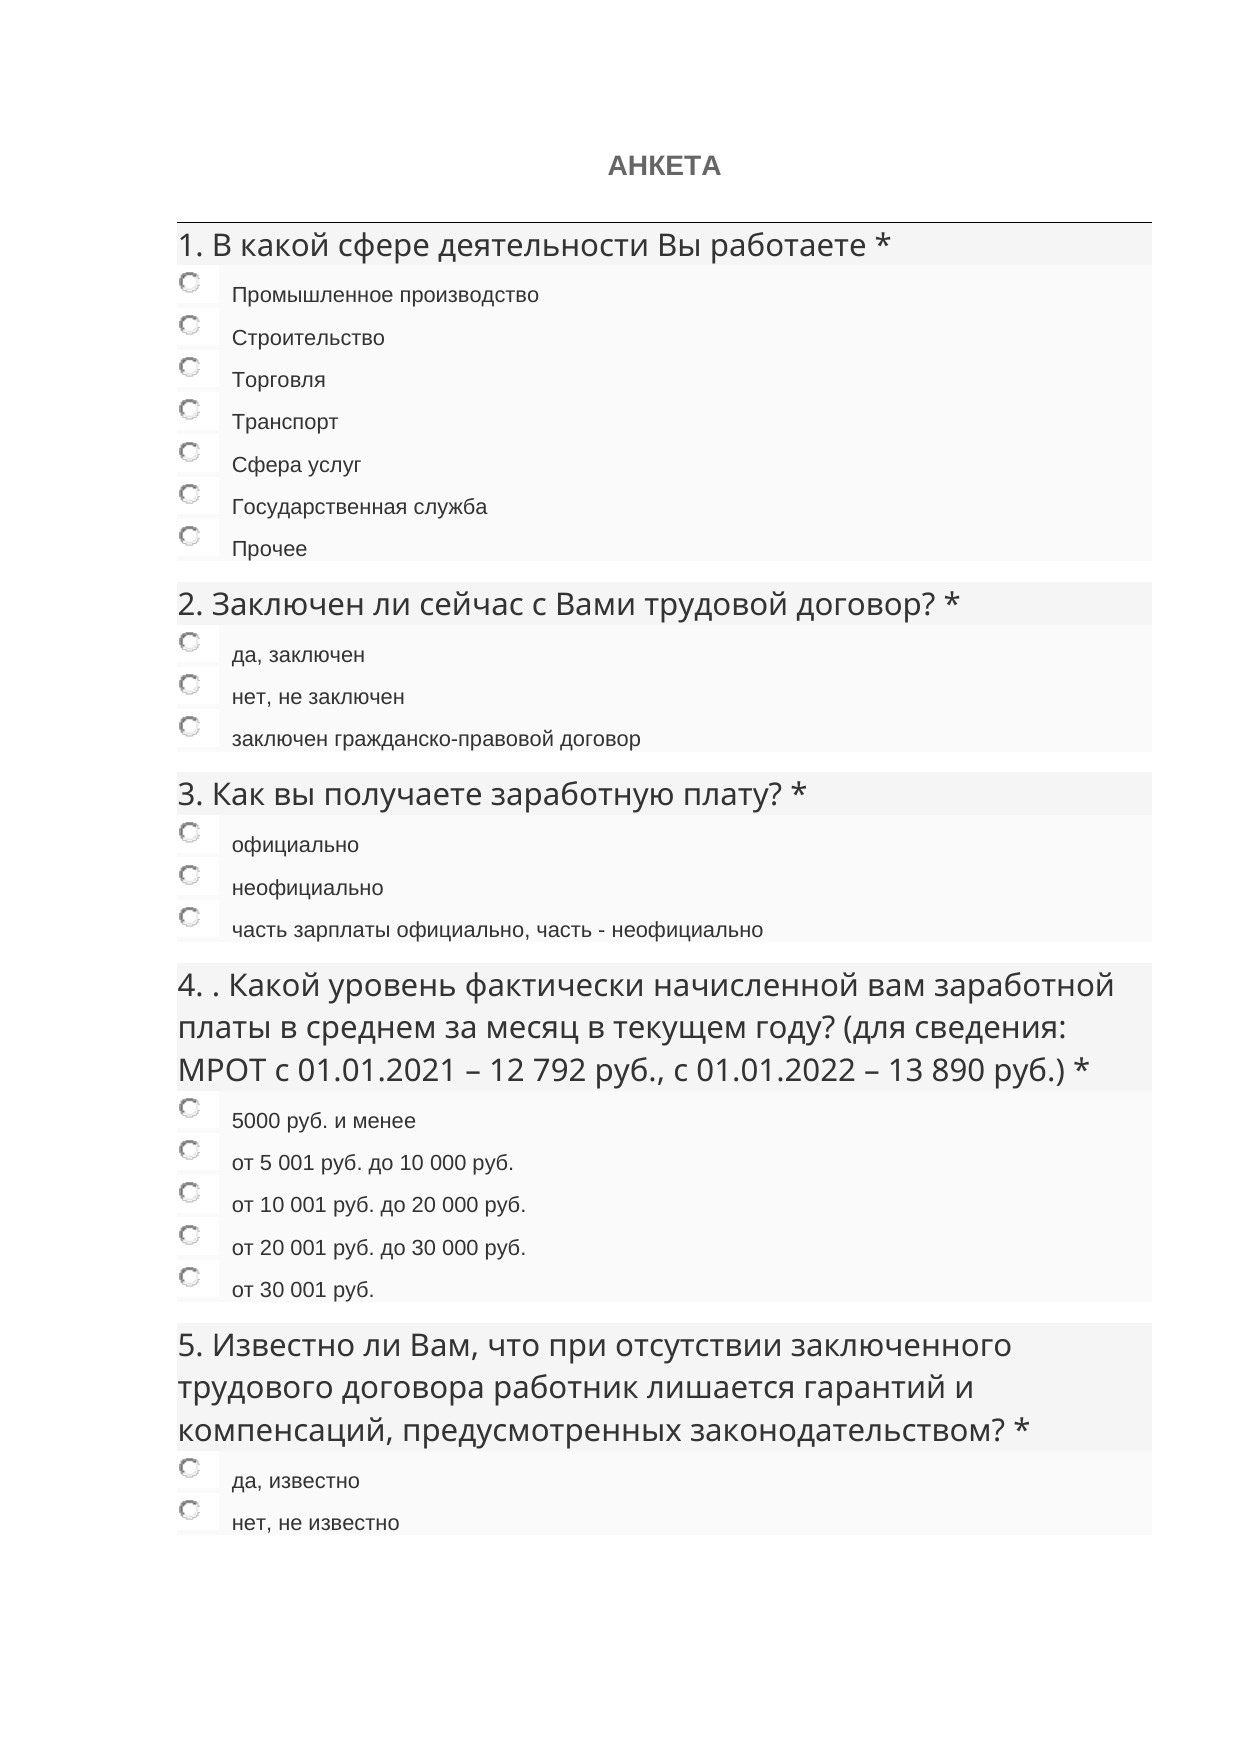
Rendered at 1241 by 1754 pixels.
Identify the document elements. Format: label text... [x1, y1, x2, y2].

text 5. Известно ли Вам, что при отсутствии заключенного трудового договора работник лишается гарантий и компенсаций, предусмотренных законодательством? * [177, 1323, 1152, 1451]
text официально неофициально часть зарплаты официально, часть - неофициально [177, 815, 1152, 942]
text Промышленное производство Строительство Торговля Транспорт Сфера услуг Государственная служба Прочее [177, 265, 1152, 561]
text да, известно нет, не известно [177, 1451, 1152, 1535]
text да, заключен нет, не заключен заключен гражданско-правовой договор [177, 625, 1152, 752]
text 4. . Какой уровень фактически начисленной вам заработной платы в среднем за месяц в текущем году? (для сведения: МРОТ с 01.01.2021 – 12 792 руб., с 01.01.2022 – 13 890 руб.) * [177, 963, 1152, 1091]
text АНКЕТА [177, 149, 1152, 182]
text 3. Как вы получаете заработную плату? * [177, 772, 1152, 815]
text 2. Заключен ли сейчас с Вами трудовой договор? * [177, 582, 1152, 625]
text 1. В какой сфере деятельности Вы работаете * [177, 223, 1152, 265]
text 5000 руб. и менее от 5 001 руб. до 10 000 руб. от 10 001 руб. до 20 000 руб. от 20 001 руб. до 30 000 руб. от 30 001 руб. [177, 1091, 1152, 1302]
